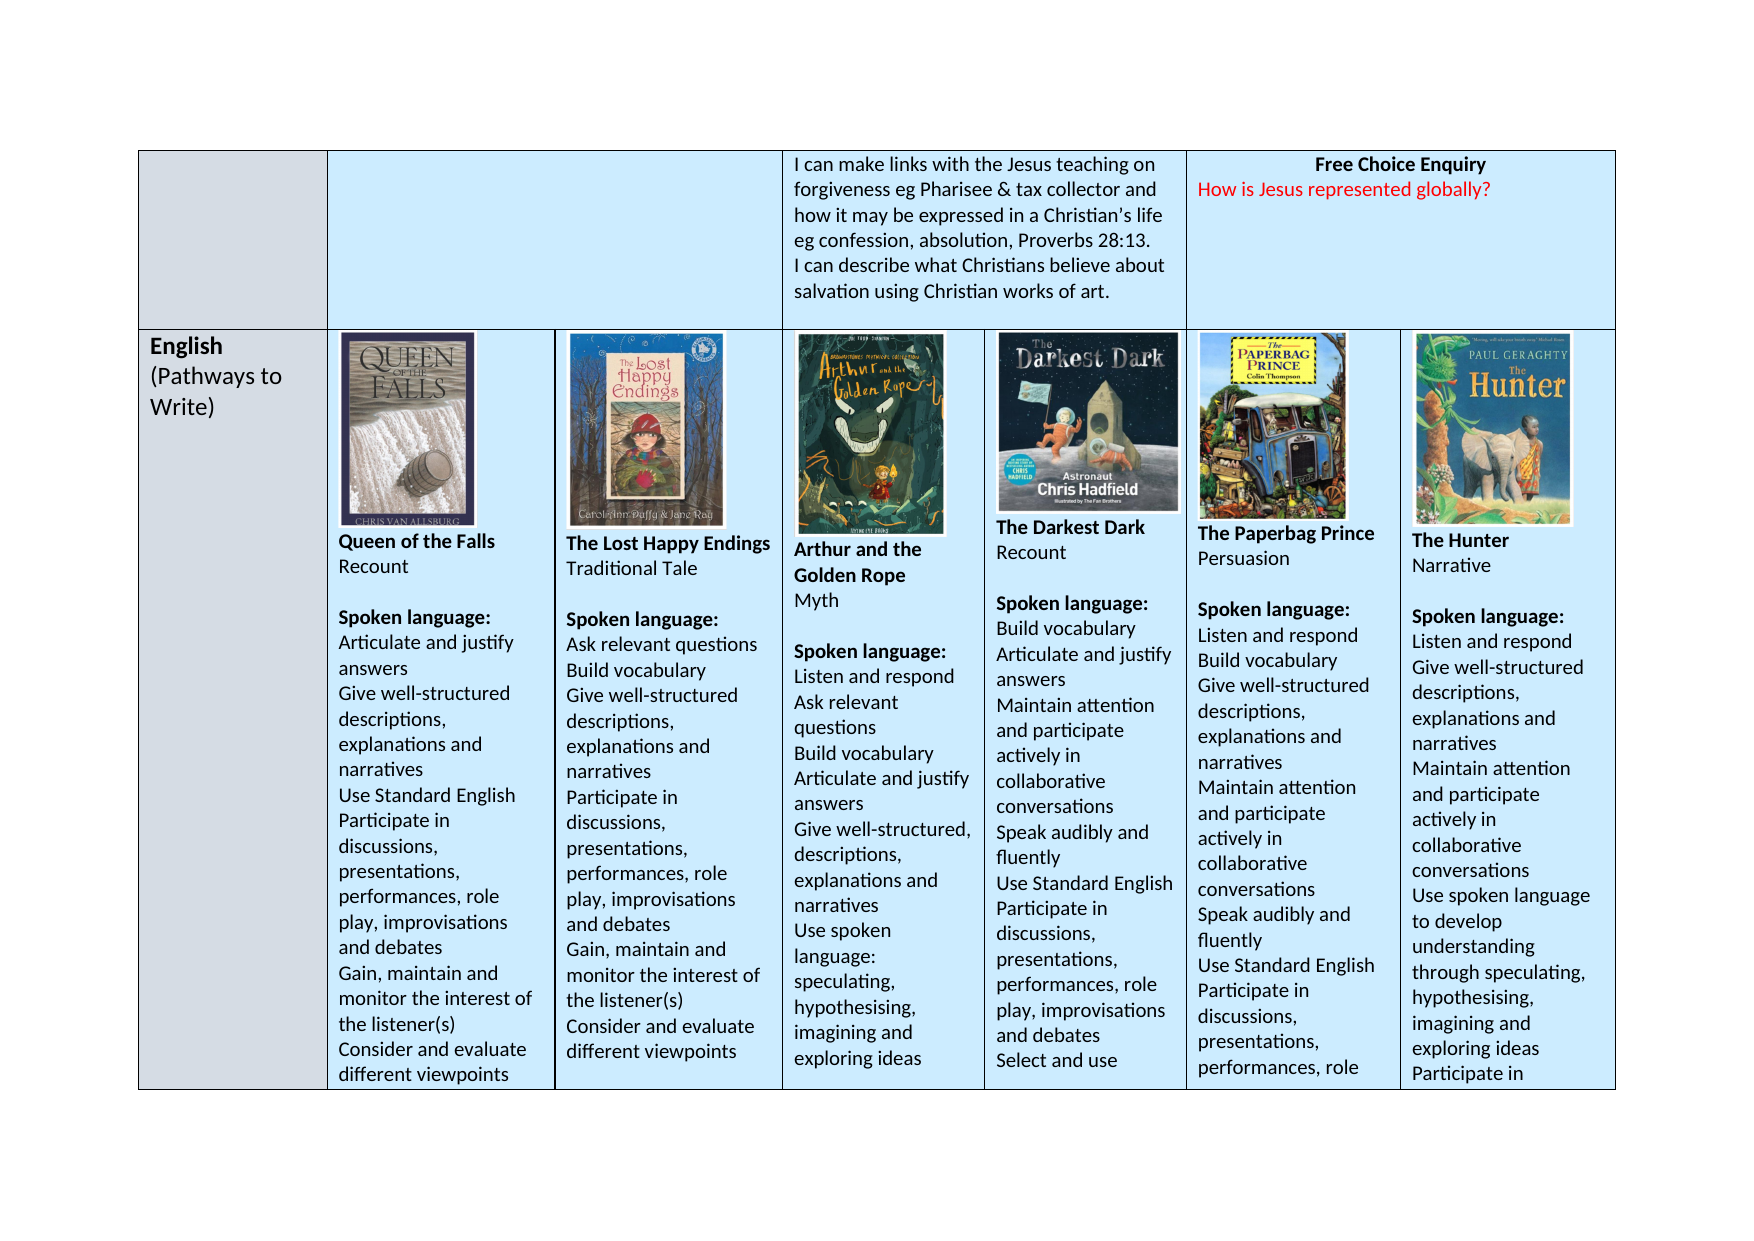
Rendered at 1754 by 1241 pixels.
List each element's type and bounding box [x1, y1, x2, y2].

table_cell [139, 151, 327, 329]
table_cell [328, 151, 782, 329]
table_cell [139, 330, 327, 1089]
picture [338, 330, 478, 528]
table_cell [1187, 151, 1615, 329]
table_cell [328, 330, 554, 1089]
picture [1411, 330, 1574, 527]
picture [1197, 330, 1349, 521]
table_cell [985, 330, 1186, 1089]
table_cell [783, 330, 984, 1089]
table_cell [783, 151, 1186, 329]
picture [996, 330, 1182, 514]
picture [566, 330, 727, 530]
picture [793, 330, 947, 537]
table_cell [1187, 330, 1400, 1089]
table_cell [556, 330, 782, 1089]
table_cell [1401, 330, 1615, 1089]
